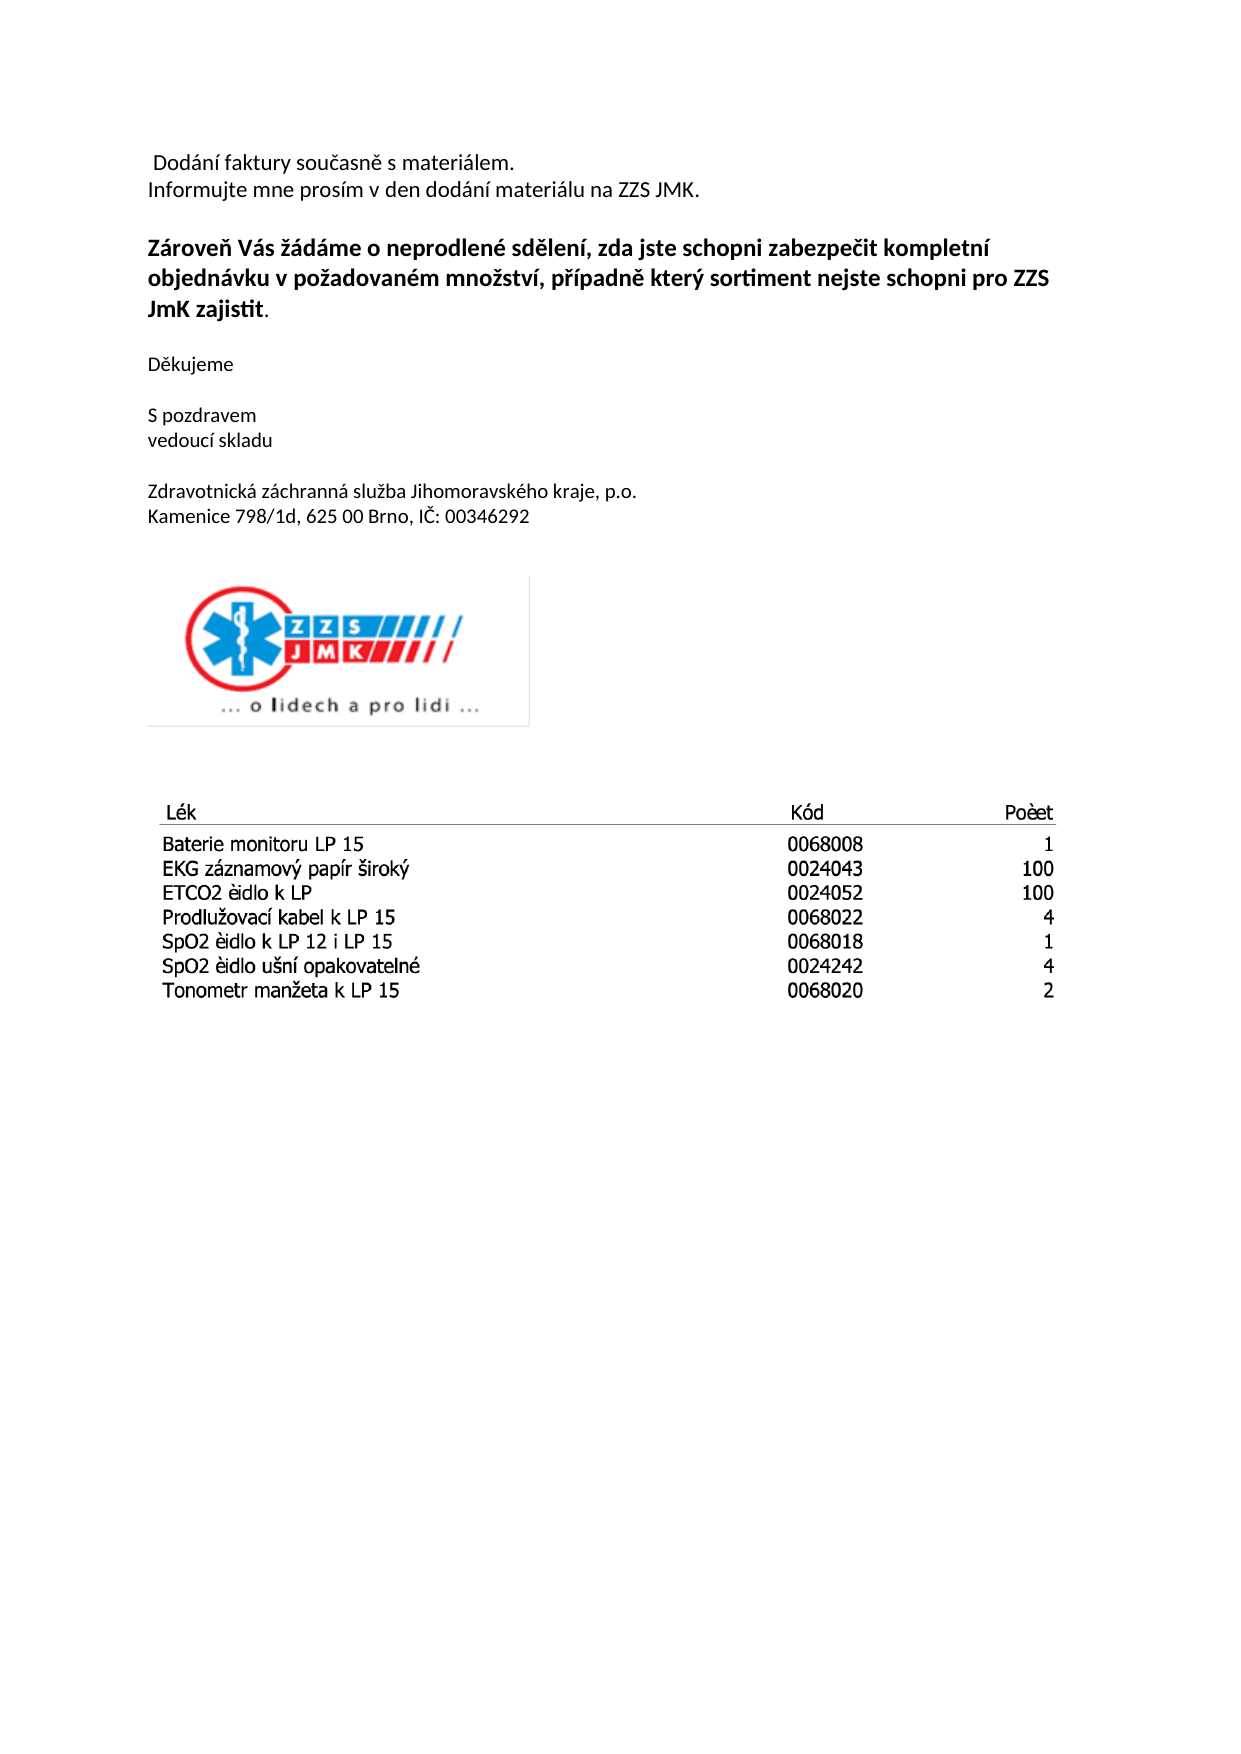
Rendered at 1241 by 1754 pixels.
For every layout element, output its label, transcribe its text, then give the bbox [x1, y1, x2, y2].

picture [147, 783, 1093, 1011]
text vedoucí skladu [148, 427, 1093, 453]
text Dodání faktury současně s materiálem. [148, 148, 1093, 176]
text Kamenice 798/1d, 625 00 Brno, IČ: 00346292 [148, 504, 1093, 529]
picture [147, 576, 530, 728]
text Informujte mne prosím v den dodání materiálu na ZZS JMK. [148, 176, 1093, 204]
text S pozdravem [148, 402, 1093, 427]
text Děkujeme [148, 351, 1093, 377]
text Zároveň Vás žádáme o neprodlené sdělení, zda jste schopni zabezpečit kompletní objednávku v požadovaném množství, případně který sortiment nejste schopni pro ZZS JmK zajistit. [148, 232, 1093, 323]
text Zdravotnická záchranná služba Jihomoravského kraje, p.o. [148, 478, 1093, 504]
